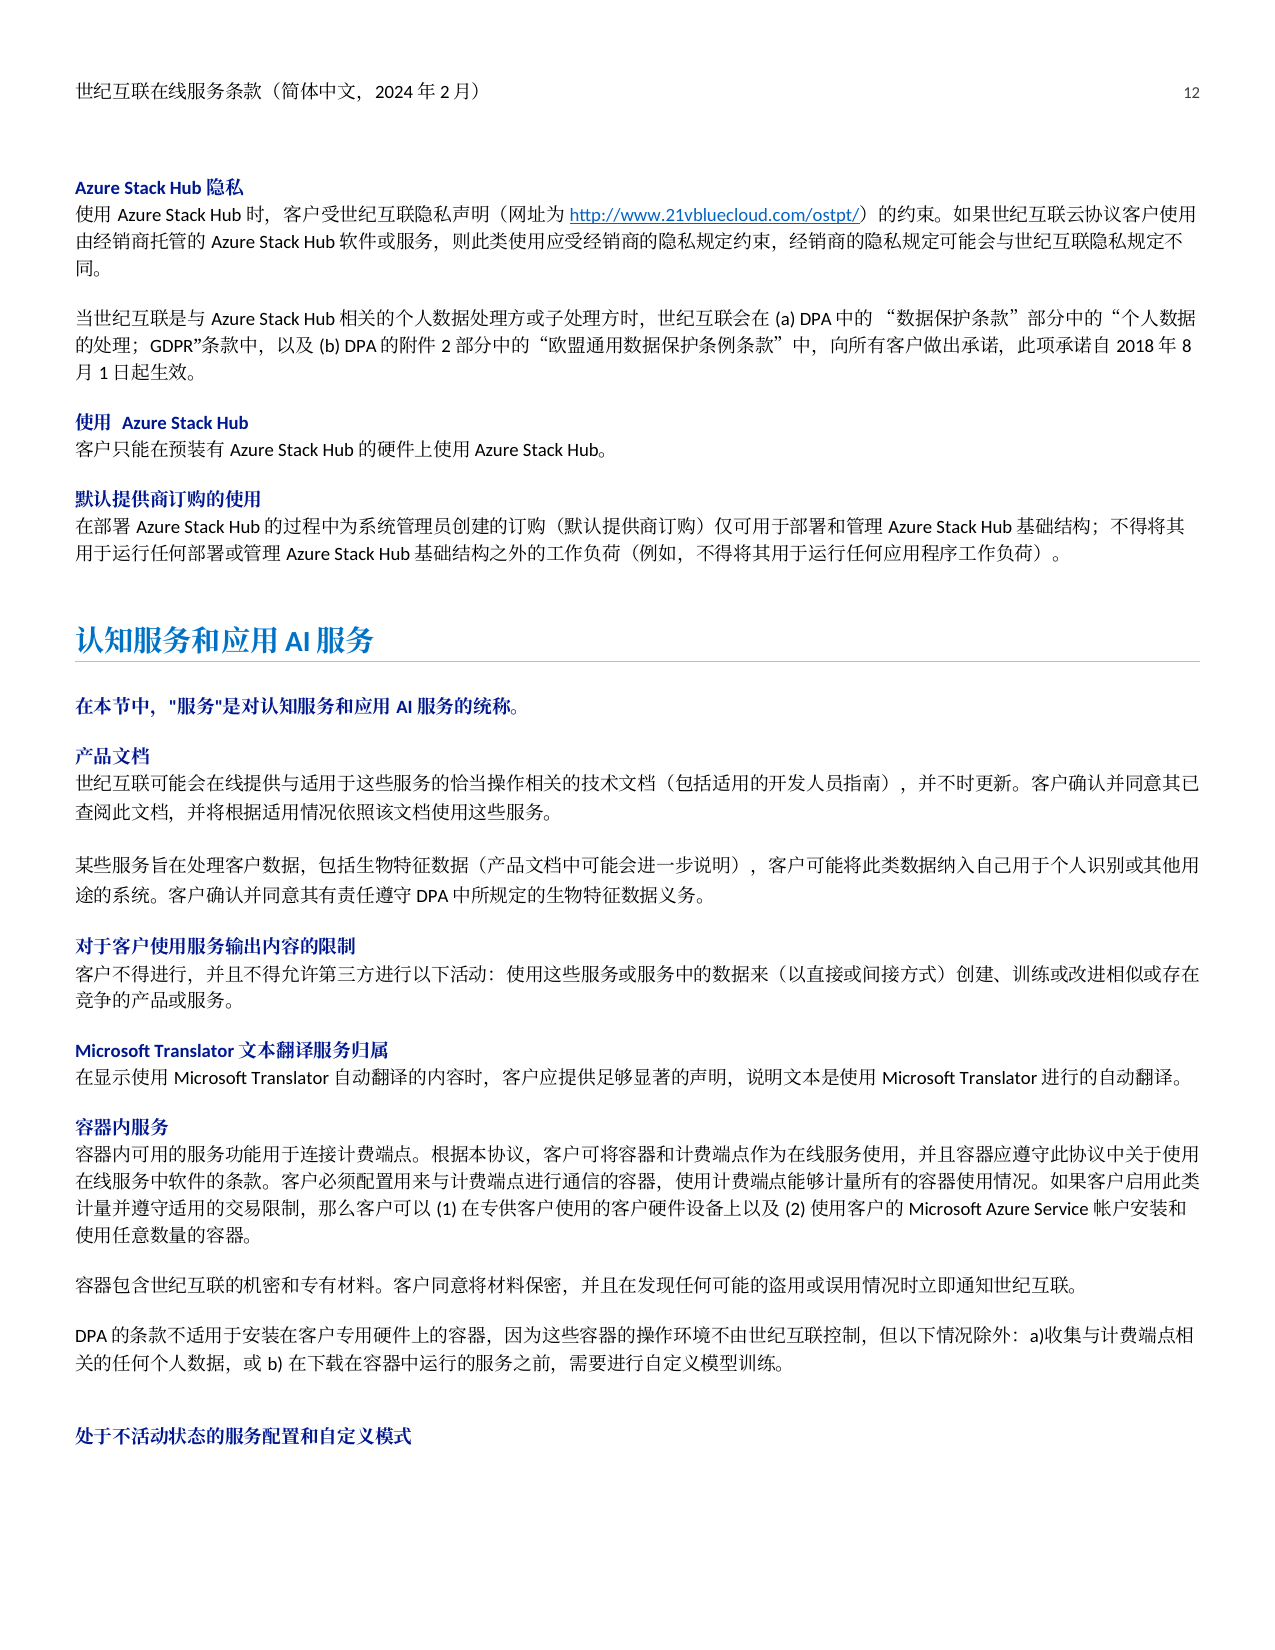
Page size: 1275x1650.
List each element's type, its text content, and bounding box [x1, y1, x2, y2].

text 某些服务旨在处理客户数据，包括生物特征数据（产品文档中可能会进一步说明），客户可能将此类数据纳入自己用于个人识别或其他用途的系统。客户确认并同意其有责任遵守DPA中所规定的生物特征数据义务。 [75, 851, 1200, 907]
subtitle 认知服务和应用AI服务 [75, 617, 1200, 661]
list 当世纪互联是与 Azure Stack Hub相关的个人数据处理方或子处理方时，世纪互联会在 (a) DPA中的 “数据保护条款”部分中的“个人数据的处理；GDPR”条款中，以及 (b) DPA的附件 2 部分中的“欧盟通用数据保护条例条款”中，向所有客户做出承诺，此项承诺自 2018 年 8 月 1 日起生效。 [75, 304, 1200, 385]
list 客户只能在预装有 Azure Stack Hub 的硬件上使用Azure Stack Hub。 [75, 434, 1200, 462]
text 容器内可用的服务功能用于连接计费端点。根据本协议，客户可将容器和计费端点作为在线服务使用，并且容器应遵守此协议中关于使用在线服务中软件的条款。客户必须配置用来与计费端点进行通信的容器，使用计费端点能够计量所有的容器使用情况。如果客户启用此类计量并遵守适用的交易限制，那么客户可以 (1) 在专供客户使用的客户硬件设备上以及 (2) 使用客户的 Microsoft Azure Service 帐户安装和使用任意数量的容器。 [75, 1140, 1200, 1248]
subtitle 产品文档 [75, 742, 1200, 768]
subtitle 使用 Azure Stack Hub [75, 408, 1200, 434]
subtitle 默认提供商订购的使用 [75, 484, 1200, 511]
list 客户不得进行，并且不得允许第三方进行以下活动：使用这些服务或服务中的数据来（以直接或间接方式）创建、训练或改进相似或存在竞争的产品或服务。 [75, 959, 1200, 1013]
text 容器包含世纪互联的机密和专有材料。客户同意将材料保密，并且在发现任何可能的盗用或误用情况时立即通知世纪互联。 [75, 1271, 1200, 1298]
subtitle Azure Stack Hub 隐私 [75, 173, 1200, 200]
subtitle Microsoft Translator 文本翻译服务归属 [75, 1036, 1200, 1063]
subtitle 在本节中，"服务"是对认知服务和应用 AI 服务的统称。 [75, 692, 1200, 719]
list 在显示使用 Microsoft Translator 自动翻译的内容时，客户应提供足够显著的声明，说明文本是使用 Microsoft Translator 进行的自动翻译。 [75, 1063, 1200, 1090]
subtitle 处于不活动状态的服务配置和自定义模式 [75, 1422, 1200, 1449]
text DPA的条款不适用于安装在客户专用硬件上的容器，因为这些容器的操作环境不由世纪互联控制，但以下情况除外：a)收集与计费端点相关的任何个人数据，或 b) 在下载在容器中运行的服务之前，需要进行自定义模型训练。 [75, 1321, 1200, 1376]
text 世纪互联可能会在线提供与适用于这些服务的恰当操作相关的技术文档（包括适用的开发人员指南），并不时更新。客户确认并同意其已查阅此文档，并将根据适用情况依照该文档使用这些服务。 [75, 768, 1200, 824]
subtitle 对于客户使用服务输出内容的限制 [75, 932, 1200, 959]
text 容器内服务 [75, 1113, 1200, 1140]
list 在部署 Azure Stack Hub 的过程中为系统管理员创建的订购（默认提供商订购）仅可用于部署和管理 Azure Stack Hub 基础结构；不得将其用于运行任何部署或管理 Azure Stack Hub 基础结构之外的工作负荷（例如，不得将其用于运行任何应用程序工作负荷）。 [75, 511, 1200, 565]
list 使用 Azure Stack Hub 时，客户受世纪互联隐私声明（网址为 http://www.21vbluecloud.com/ostpt/）的约束。如果世纪互联云协议客户使用由经销商托管的 Azure Stack Hub 软件或服务，则此类使用应受经销商的隐私规定约束，经销商的隐私规定可能会与世纪互联隐私规定不同。 [75, 200, 1200, 281]
